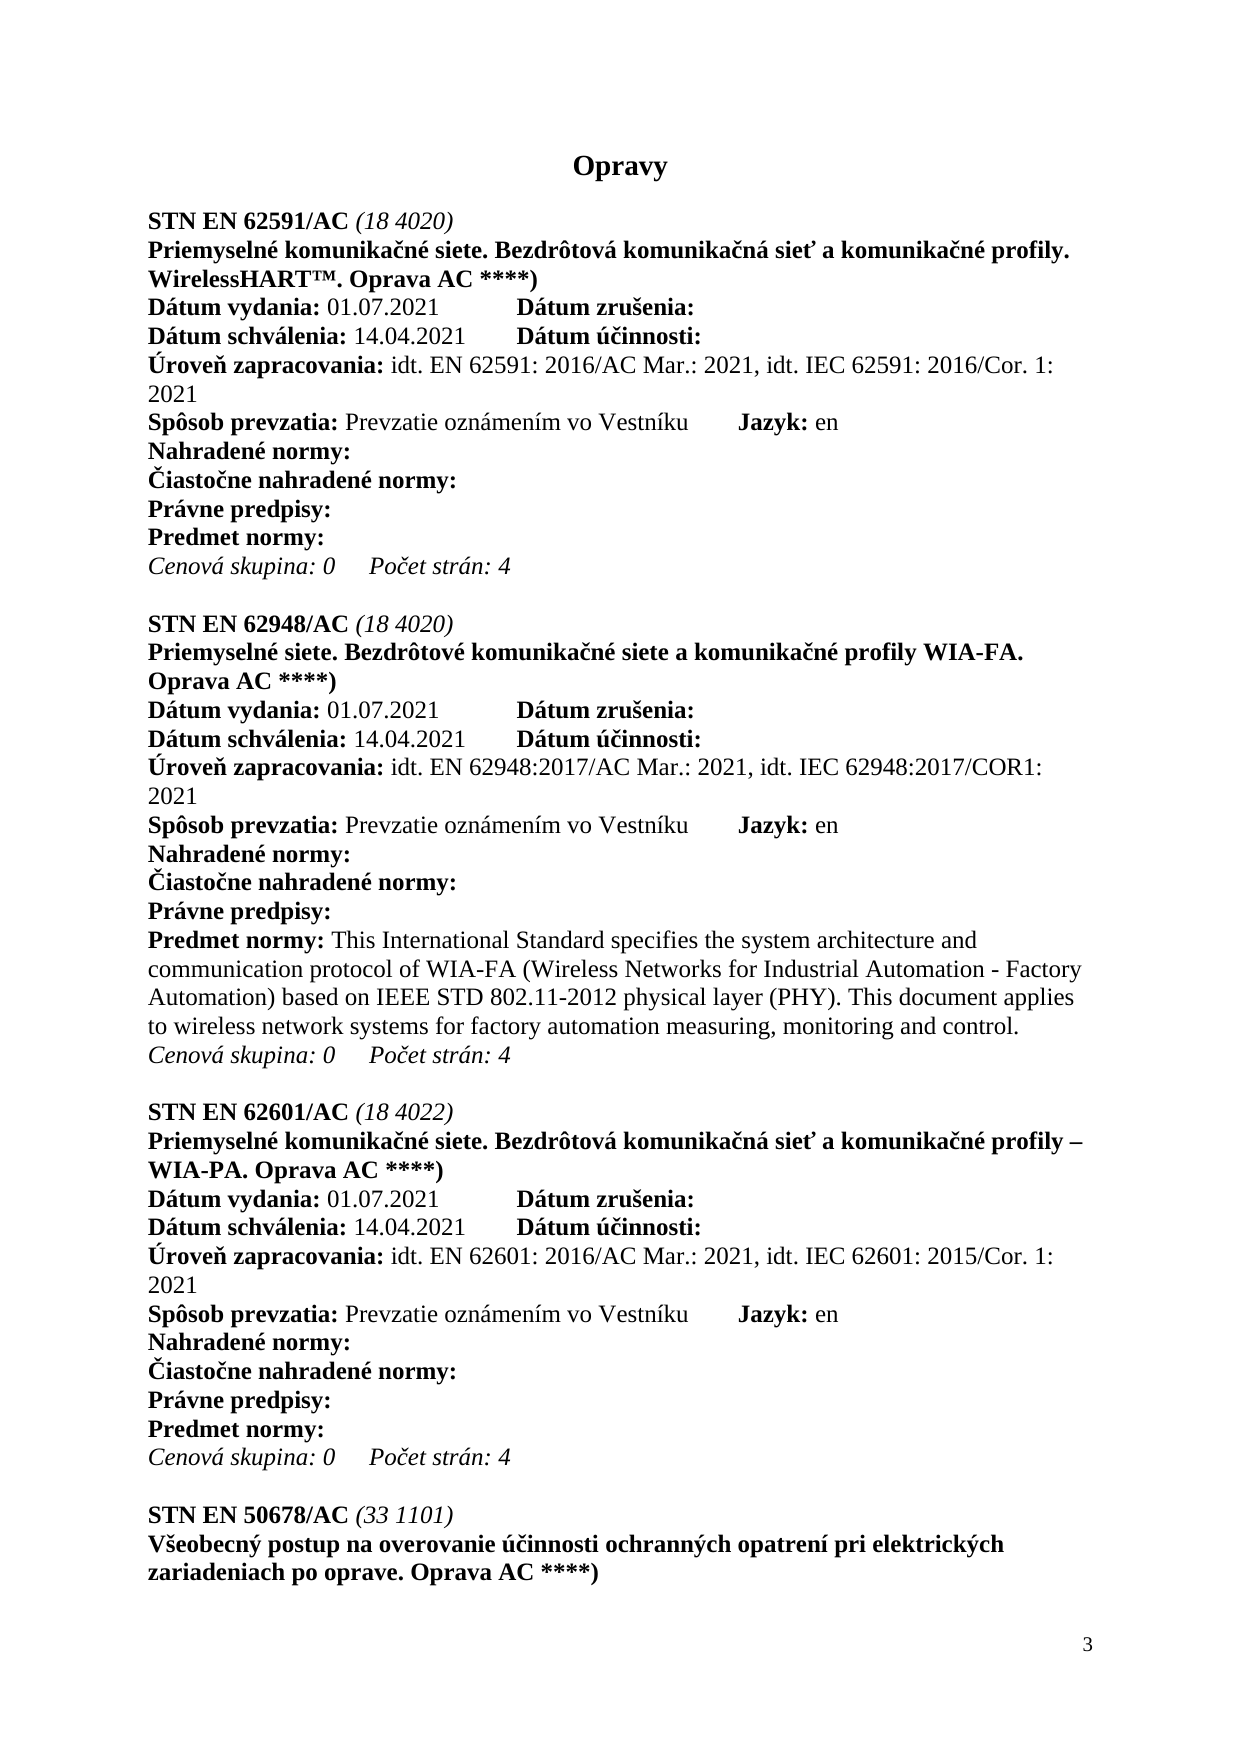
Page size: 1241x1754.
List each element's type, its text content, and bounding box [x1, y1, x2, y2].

text Úroveň zapracovania: idt. EN 62591: 2016/AC Mar.: 2021, idt. IEC 62591: 2016/Cor. 1: 2021 [148, 350, 1093, 407]
text Predmet normy: [148, 522, 1093, 551]
subtitle Opravy [148, 148, 1093, 181]
text Dátum vydania: 01.07.2021 Dátum zrušenia: [148, 695, 1093, 724]
text Nahradené normy: [148, 436, 1093, 465]
text Dátum vydania: 01.07.2021 Dátum zrušenia: [148, 292, 1093, 321]
text Priemyselné komunikačné siete. Bezdrôtová komunikačná sieť a komunikačné profily. WirelessHART™. Oprava AC ****) [148, 235, 1093, 292]
text Úroveň zapracovania: idt. EN 62601: 2016/AC Mar.: 2021, idt. IEC 62601: 2015/Cor. 1: 2021 [148, 1241, 1093, 1299]
text Právne predpisy: [148, 1385, 1093, 1414]
text Nahradené normy: [148, 839, 1093, 867]
text Dátum schválenia: 14.04.2021 Dátum účinnosti: [148, 1212, 1093, 1241]
text Cenová skupina: 0 Počet strán: 4 [148, 551, 1093, 580]
text Cenová skupina: 0 Počet strán: 4 [148, 1040, 1093, 1069]
text Čiastočne nahradené normy: [148, 465, 1093, 494]
text Čiastočne nahradené normy: [148, 867, 1093, 896]
text STN EN 62601/AC (18 4022) [148, 1097, 1093, 1126]
text Spôsob prevzatia: Prevzatie oznámením vo Vestníku Jazyk: en [148, 810, 1093, 839]
text Dátum vydania: 01.07.2021 Dátum zrušenia: [148, 1184, 1093, 1212]
text Predmet normy: This International Standard specifies the system architecture and communication protocol of WIA-FA (Wireless Networks for Industrial Automation - Factory Automation) based on IEEE STD 802.11-2012 physical layer (PHY). This document applies to wireless network systems for factory automation measuring, monitoring and control. [148, 925, 1093, 1040]
text Dátum schválenia: 14.04.2021 Dátum účinnosti: [148, 724, 1093, 752]
text Úroveň zapracovania: idt. EN 62948:2017/AC Mar.: 2021, idt. IEC 62948:2017/COR1: 2021 [148, 752, 1093, 810]
text Priemyselné siete. Bezdrôtové komunikačné siete a komunikačné profily WIA-FA. Oprava AC ****) [148, 637, 1093, 695]
text Čiastočne nahradené normy: [148, 1356, 1093, 1385]
text Právne predpisy: [148, 494, 1093, 522]
text Predmet normy: [148, 1414, 1093, 1442]
text Nahradené normy: [148, 1327, 1093, 1356]
text STN EN 62948/AC (18 4020) [148, 609, 1093, 637]
text STN EN 62591/AC (18 4020) [148, 206, 1093, 235]
text Dátum schválenia: 14.04.2021 Dátum účinnosti: [148, 321, 1093, 350]
text Priemyselné komunikačné siete. Bezdrôtová komunikačná sieť a komunikačné profily – WIA-PA. Oprava AC ****) [148, 1126, 1093, 1184]
text Spôsob prevzatia: Prevzatie oznámením vo Vestníku Jazyk: en [148, 407, 1093, 436]
text Cenová skupina: 0 Počet strán: 4 [148, 1442, 1093, 1471]
text Právne predpisy: [148, 896, 1093, 925]
text STN EN 50678/AC (33 1101) [148, 1500, 1093, 1529]
text Spôsob prevzatia: Prevzatie oznámením vo Vestníku Jazyk: en [148, 1299, 1093, 1327]
text Všeobecný postup na overovanie účinnosti ochranných opatrení pri elektrických zariadeniach po oprave. Oprava AC ****) [148, 1529, 1093, 1586]
